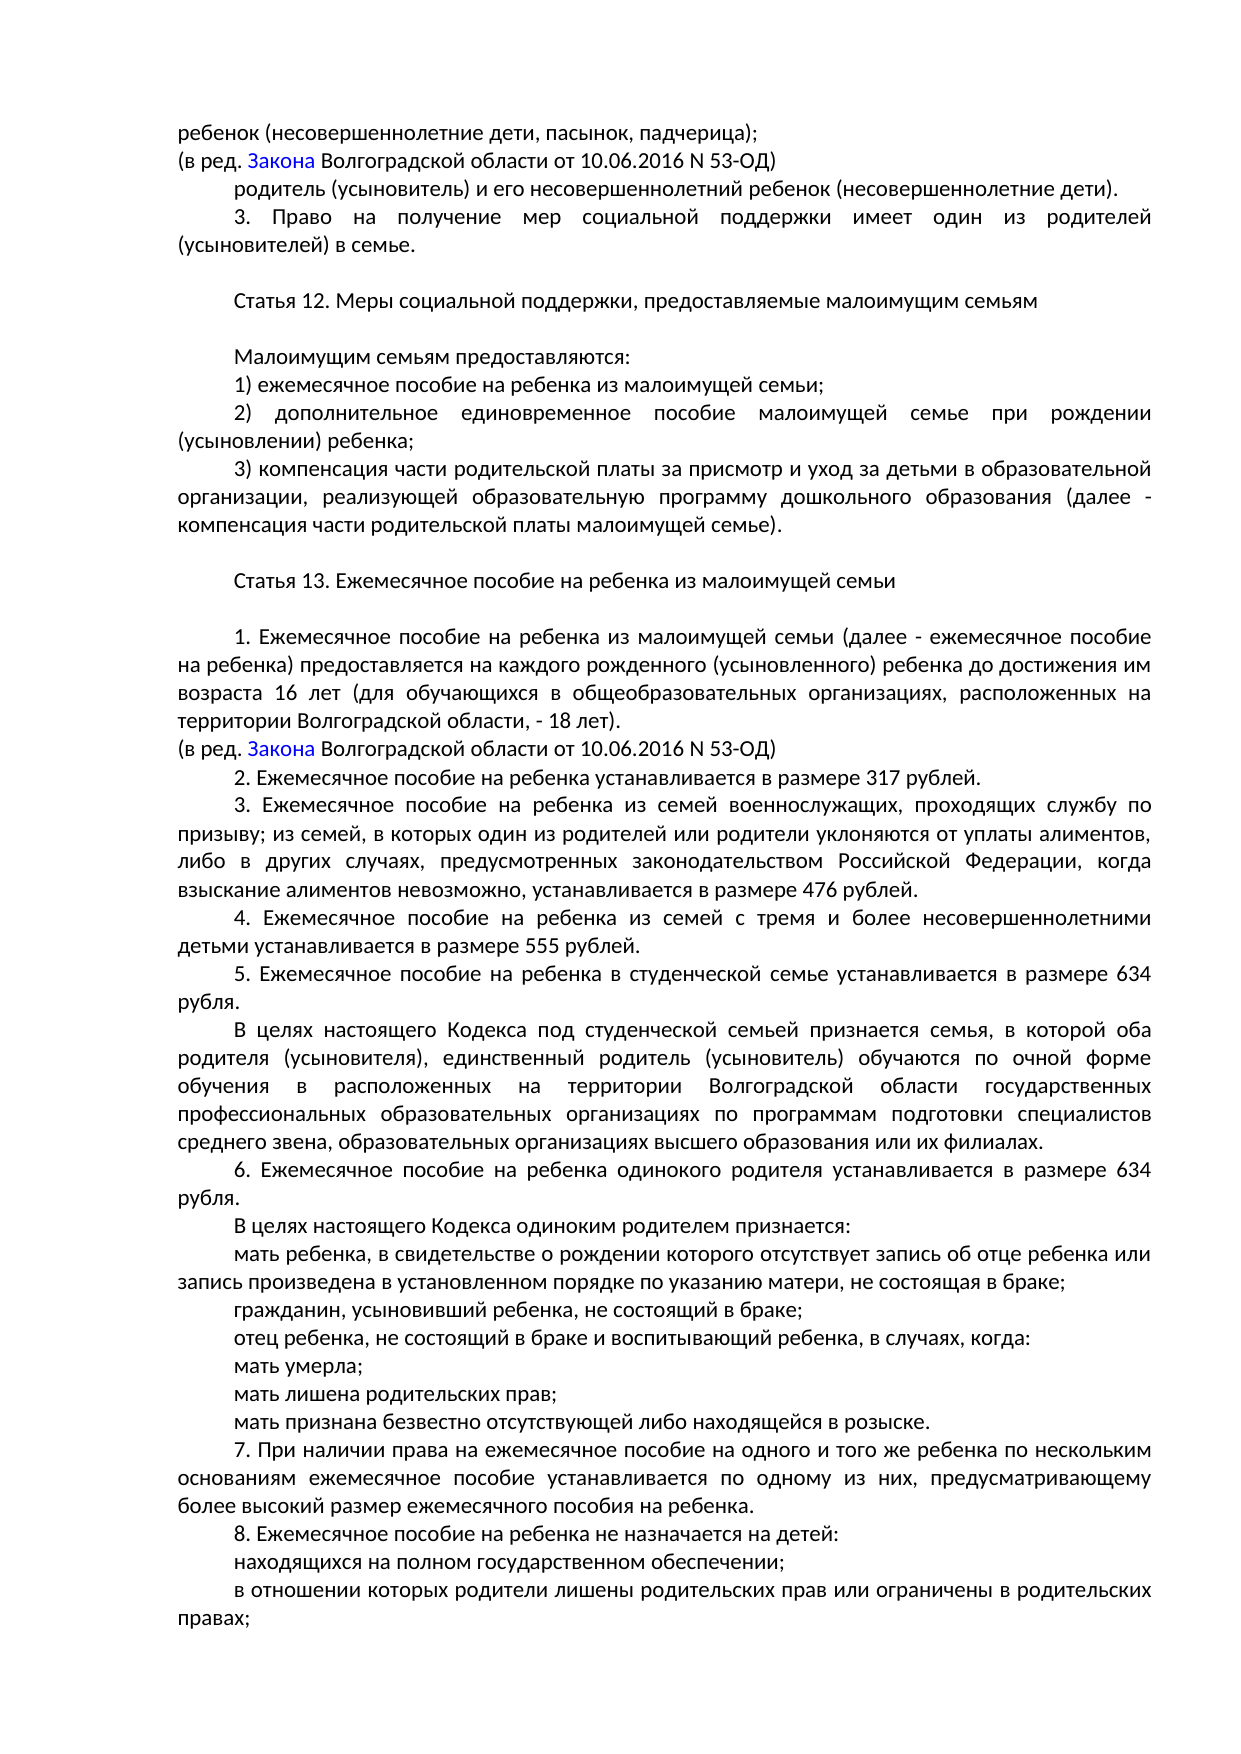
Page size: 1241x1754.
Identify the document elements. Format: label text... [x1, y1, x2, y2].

text отец ребенка, не состоящий в браке и воспитывающий ребенка, в случаях, когда: [177, 1323, 1152, 1351]
text 2. Ежемесячное пособие на ребенка устанавливается в размере 317 рублей. [177, 763, 1152, 791]
text мать признана безвестно отсутствующей либо находящейся в розыске. [177, 1407, 1152, 1435]
text Статья 12. Меры социальной поддержки, предоставляемые малоимущим семьям [177, 286, 1152, 314]
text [177, 118, 1152, 146]
text 7. При наличии права на ежемесячное пособие на одного и того же ребенка по нескольким основаниям ежемесячное пособие устанавливается по одному из них, предусматривающему более высокий размер ежемесячного пособия на ребенка. [177, 1435, 1152, 1519]
text родитель (усыновитель) и его несовершеннолетний ребенок (несовершеннолетние дети). [177, 174, 1152, 202]
text 3. Право на получение мер социальной поддержки имеет один из родителей (усыновителей) в семье. [177, 202, 1152, 258]
text 1. Ежемесячное пособие на ребенка из малоимущей семьи (далее - ежемесячное пособие на ребенка) предоставляется на каждого рожденного (усыновленного) ребенка до достижения им возраста 16 лет (для обучающихся в общеобразовательных организациях, расположенных на территории Волгоградской области, - 18 лет). [177, 622, 1152, 734]
text В целях настоящего Кодекса под студенческой семьей признается семья, в которой оба родителя (усыновителя), единственный родитель (усыновитель) обучаются по очной форме обучения в расположенных на территории Волгоградской области государственных профессиональных образовательных организациях по программам подготовки специалистов среднего звена, образовательных организациях высшего образования или их филиалах. [177, 1015, 1152, 1155]
text 3. Ежемесячное пособие на ребенка из семей военнослужащих, проходящих службу по призыву; из семей, в которых один из родителей или родители уклоняются от уплаты алиментов, либо в других случаях, предусмотренных законодательством Российской Федерации, когда взыскание алиментов невозможно, устанавливается в размере 476 рублей. [177, 791, 1152, 903]
text Статья 13. Ежемесячное пособие на ребенка из малоимущей семьи [177, 566, 1152, 594]
text 5. Ежемесячное пособие на ребенка в студенческой семье устанавливается в размере 634 рубля. [177, 959, 1152, 1015]
text 8. Ежемесячное пособие на ребенка не назначается на детей: [177, 1519, 1152, 1547]
text 6. Ежемесячное пособие на ребенка одинокого родителя устанавливается в размере 634 рубля. [177, 1155, 1152, 1211]
text мать умерла; [177, 1351, 1152, 1379]
text в отношении которых родители лишены родительских прав или ограничены в родительских правах; [177, 1575, 1152, 1631]
text мать ребенка, в свидетельстве о рождении которого отсутствует запись об отце ребенка или запись произведена в установленном порядке по указанию матери, не состоящая в браке; [177, 1239, 1152, 1295]
text 1) ежемесячное пособие на ребенка из малоимущей семьи; [177, 370, 1152, 398]
text (в ред. Закона Волгоградской области от 10.06.2016 N 53-ОД) [177, 146, 1152, 174]
text мать лишена родительских прав; [177, 1379, 1152, 1407]
text 4. Ежемесячное пособие на ребенка из семей с тремя и более несовершеннолетними детьми устанавливается в размере 555 рублей. [177, 903, 1152, 959]
text 2) дополнительное единовременное пособие малоимущей семье при рождении (усыновлении) ребенка; [177, 398, 1152, 454]
text В целях настоящего Кодекса одиноким родителем признается: [177, 1211, 1152, 1239]
text 3) компенсация части родительской платы за присмотр и уход за детьми в образовательной организации, реализующей образовательную программу дошкольного образования (далее - компенсация части родительской платы малоимущей семье). [177, 454, 1152, 538]
text гражданин, усыновивший ребенка, не состоящий в браке; [177, 1295, 1152, 1323]
text (в ред. Закона Волгоградской области от 10.06.2016 N 53-ОД) [177, 734, 1152, 763]
text находящихся на полном государственном обеспечении; [177, 1547, 1152, 1575]
text Малоимущим семьям предоставляются: [177, 342, 1152, 370]
